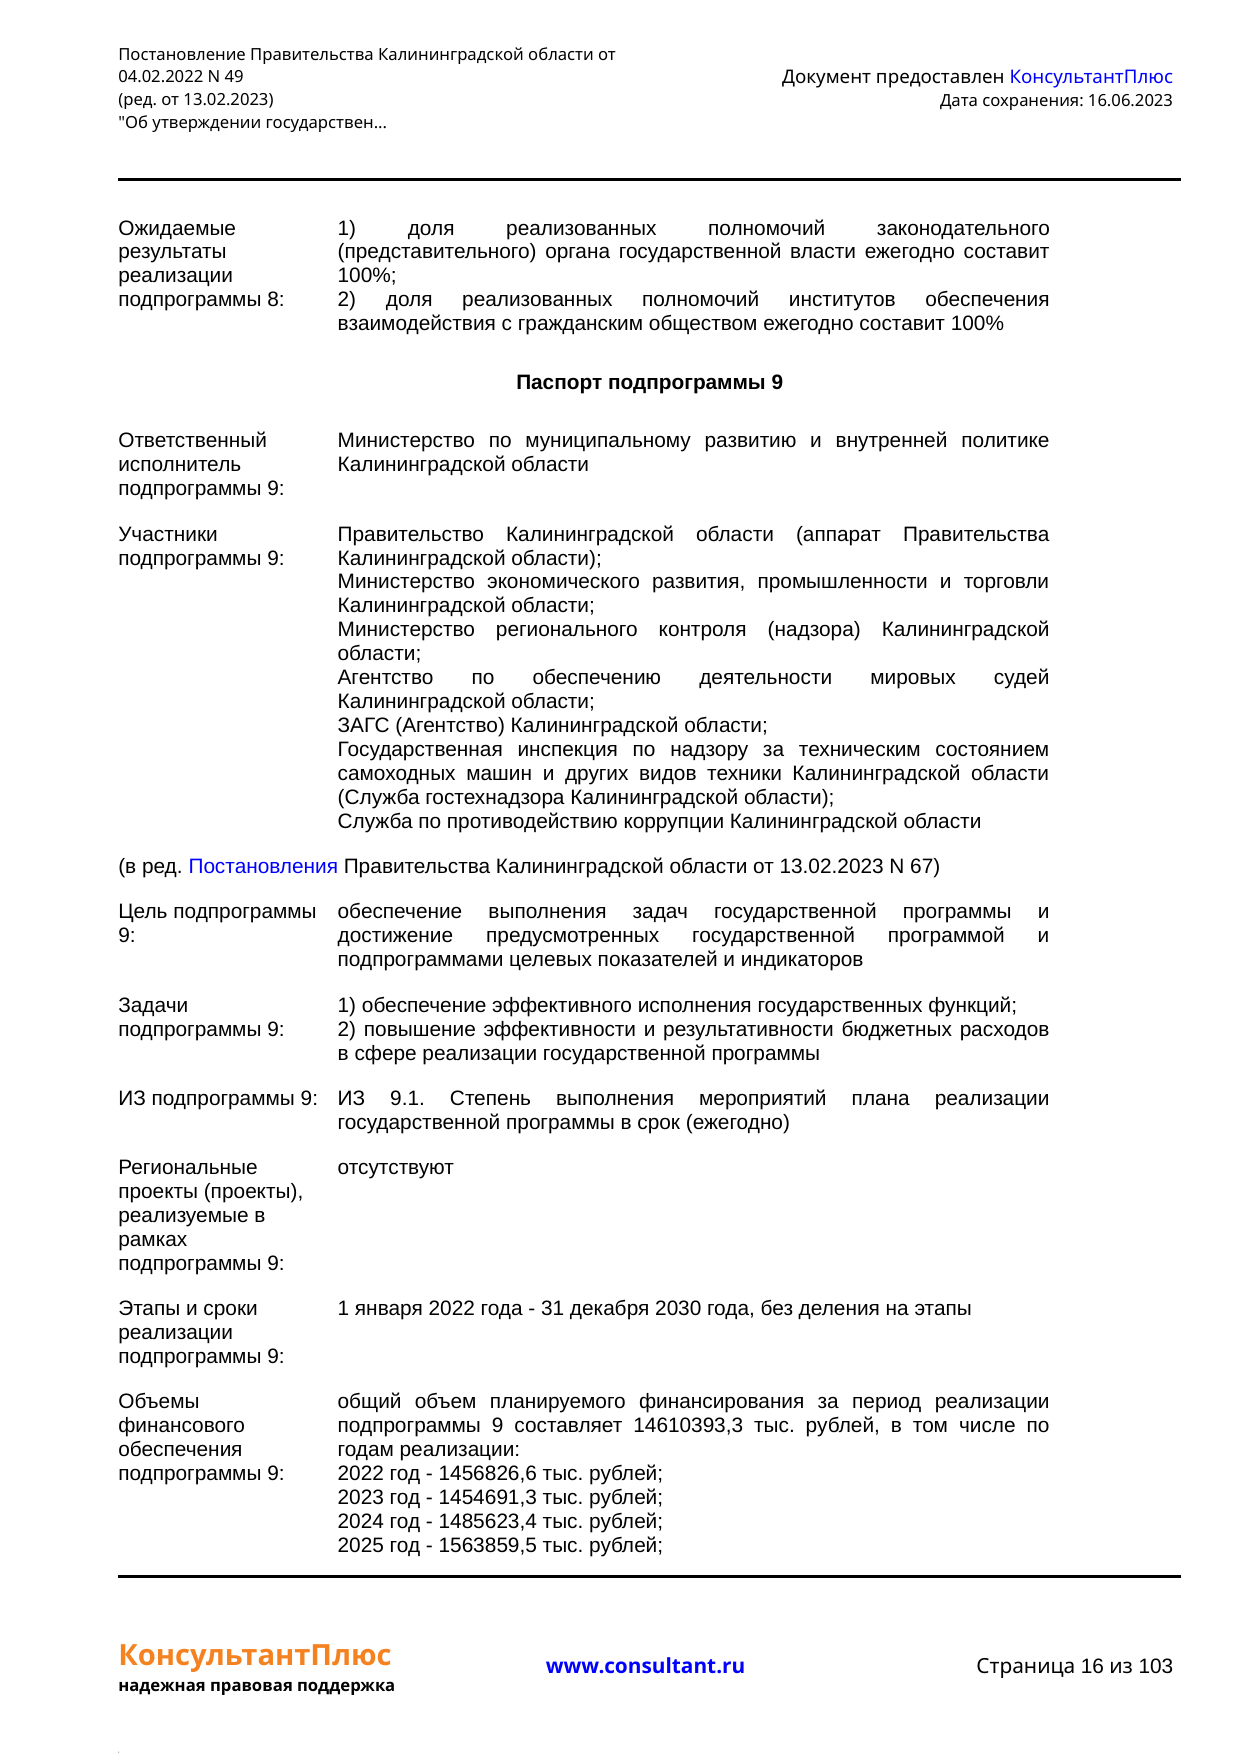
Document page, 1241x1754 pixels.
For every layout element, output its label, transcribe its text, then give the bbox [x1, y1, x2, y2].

table_cell ИЗ 9.1. Степень выполнения мероприятий плана реализации государственной программы в срок (ежегодно) [331, 1075, 1056, 1144]
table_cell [331, 1378, 1056, 1567]
table_header Ответственный исполнитель подпрограммы 9: [112, 418, 331, 511]
table_cell (в ред. Постановления Правительства Калининградской области от 13.02.2023 N 67) [112, 844, 1056, 889]
table_cell 1 января 2022 года - 31 декабря 2030 года, без деления на этапы [331, 1285, 1056, 1378]
table_cell 1) обеспечение эффективного исполнения государственных функций; 2) повышение эффективности и результативности бюджетных расходов в сфере реализации государственной программы [331, 982, 1056, 1075]
table_cell Региональные проекты (проекты), реализуемые в рамках подпрограммы 9: [112, 1144, 331, 1285]
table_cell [112, 1378, 331, 1567]
table_header Министерство по муниципальному развитию и внутренней политике Калининградской области [331, 418, 1056, 511]
table_cell обеспечение выполнения задач государственной программы и достижение предусмотренных государственной программой и подпрограммами целевых показателей и индикаторов [331, 889, 1056, 982]
table_cell отсутствуют [331, 1144, 1056, 1285]
table_cell Цель подпрограммы 9: [112, 889, 331, 982]
table_cell Этапы и сроки реализации подпрограммы 9: [112, 1285, 331, 1378]
table_cell ИЗ подпрограммы 9: [112, 1075, 331, 1144]
table_cell Участники подпрограммы 9: [112, 511, 331, 843]
table_cell 1) доля реализованных полномочий законодательного (представительного) органа государственной власти ежегодно составит 100%; 2) доля реализованных полномочий институтов обеспечения взаимодействия с гражданским обществом ежегодно составит 100% [331, 205, 1056, 346]
table_cell Правительство Калининградской области (аппарат Правительства Калининградской области); Министерство экономического развития, промышленности и торговли Калининградской области; Министерство регионального контроля (надзора) Калининградской области; Агентство по обеспечению деятельности мировых судей Калининградской области; ЗАГС (Агентство) Калининградской области; Государственная инспекция по надзору за техническим состоянием самоходных машин и других видов техники Калининградской области (Служба гостехнадзора Калининградской области); Служба по противодействию коррупции Калининградской области [331, 511, 1056, 843]
table_cell Ожидаемые результаты реализации подпрограммы 8: [112, 205, 331, 346]
title Паспорт подпрограммы 9 [118, 370, 1181, 394]
table_cell Задачи подпрограммы 9: [112, 982, 331, 1075]
